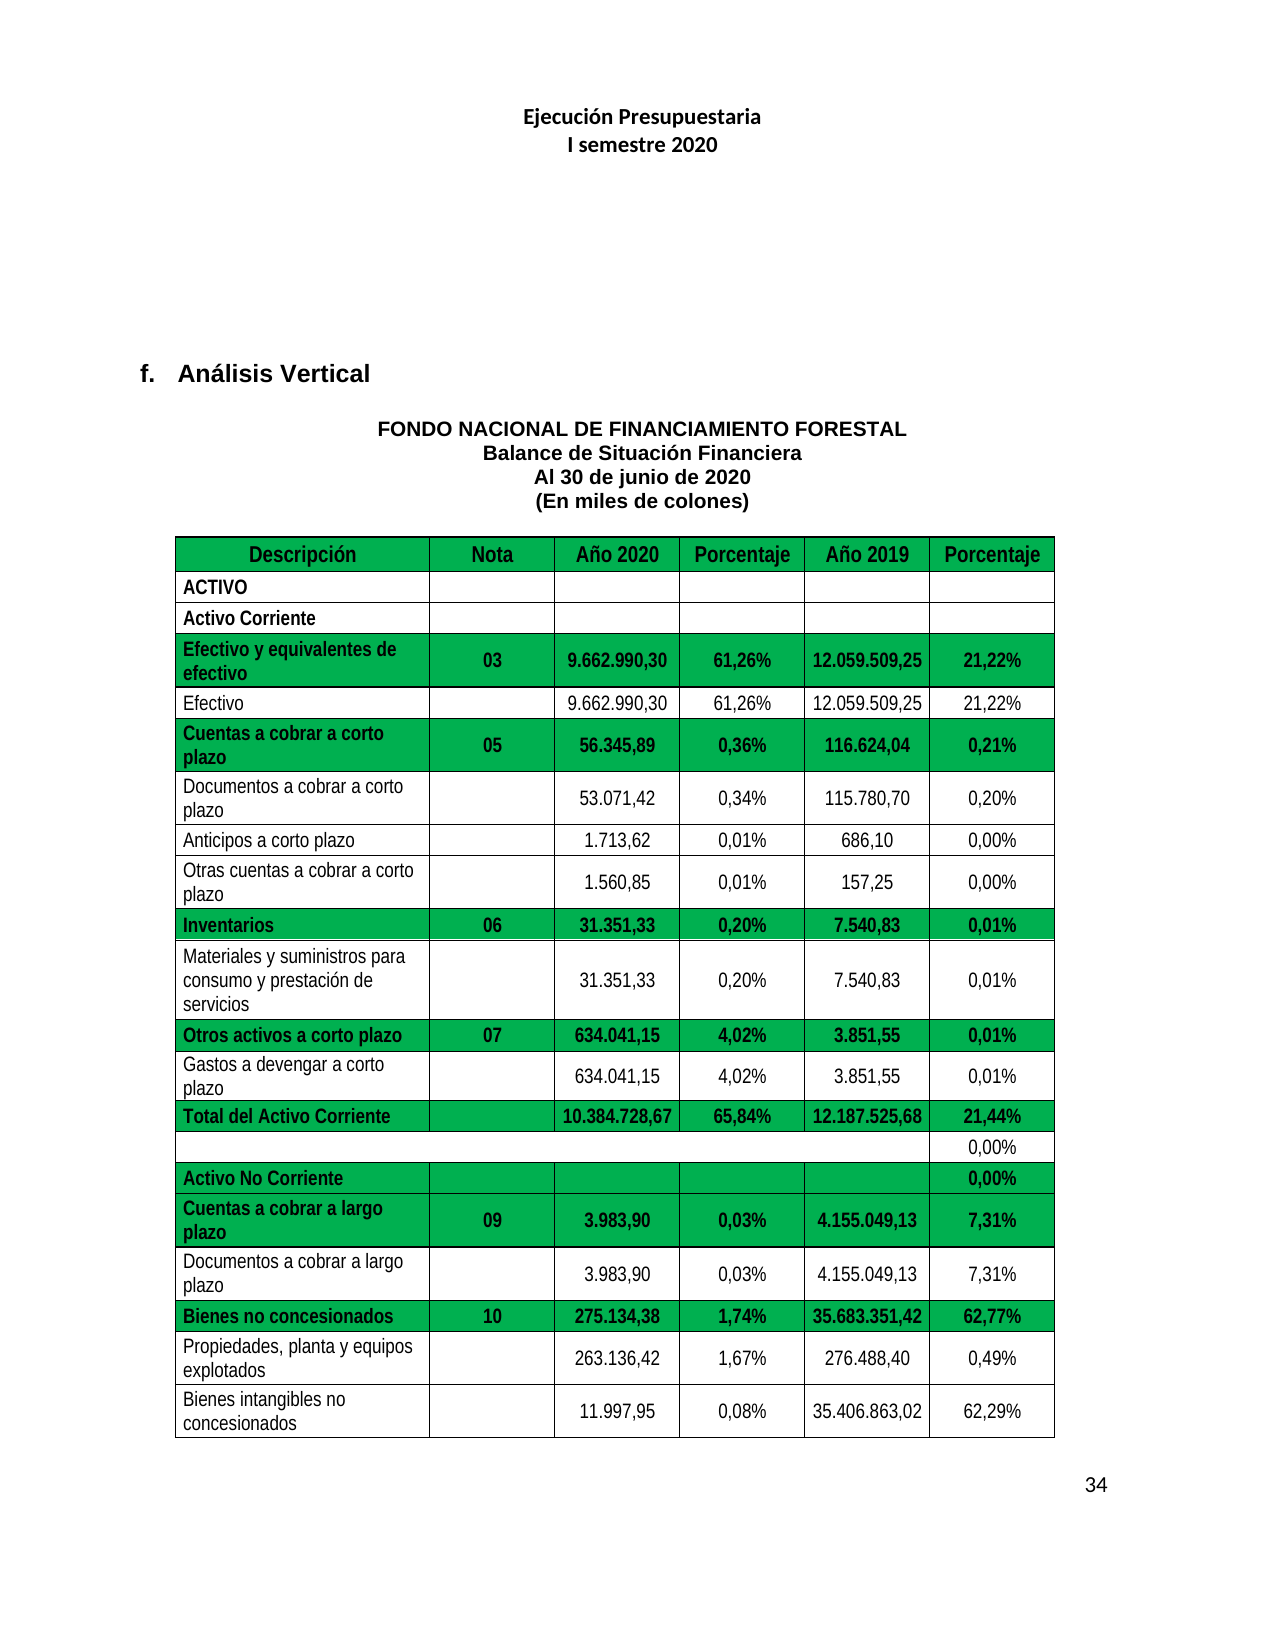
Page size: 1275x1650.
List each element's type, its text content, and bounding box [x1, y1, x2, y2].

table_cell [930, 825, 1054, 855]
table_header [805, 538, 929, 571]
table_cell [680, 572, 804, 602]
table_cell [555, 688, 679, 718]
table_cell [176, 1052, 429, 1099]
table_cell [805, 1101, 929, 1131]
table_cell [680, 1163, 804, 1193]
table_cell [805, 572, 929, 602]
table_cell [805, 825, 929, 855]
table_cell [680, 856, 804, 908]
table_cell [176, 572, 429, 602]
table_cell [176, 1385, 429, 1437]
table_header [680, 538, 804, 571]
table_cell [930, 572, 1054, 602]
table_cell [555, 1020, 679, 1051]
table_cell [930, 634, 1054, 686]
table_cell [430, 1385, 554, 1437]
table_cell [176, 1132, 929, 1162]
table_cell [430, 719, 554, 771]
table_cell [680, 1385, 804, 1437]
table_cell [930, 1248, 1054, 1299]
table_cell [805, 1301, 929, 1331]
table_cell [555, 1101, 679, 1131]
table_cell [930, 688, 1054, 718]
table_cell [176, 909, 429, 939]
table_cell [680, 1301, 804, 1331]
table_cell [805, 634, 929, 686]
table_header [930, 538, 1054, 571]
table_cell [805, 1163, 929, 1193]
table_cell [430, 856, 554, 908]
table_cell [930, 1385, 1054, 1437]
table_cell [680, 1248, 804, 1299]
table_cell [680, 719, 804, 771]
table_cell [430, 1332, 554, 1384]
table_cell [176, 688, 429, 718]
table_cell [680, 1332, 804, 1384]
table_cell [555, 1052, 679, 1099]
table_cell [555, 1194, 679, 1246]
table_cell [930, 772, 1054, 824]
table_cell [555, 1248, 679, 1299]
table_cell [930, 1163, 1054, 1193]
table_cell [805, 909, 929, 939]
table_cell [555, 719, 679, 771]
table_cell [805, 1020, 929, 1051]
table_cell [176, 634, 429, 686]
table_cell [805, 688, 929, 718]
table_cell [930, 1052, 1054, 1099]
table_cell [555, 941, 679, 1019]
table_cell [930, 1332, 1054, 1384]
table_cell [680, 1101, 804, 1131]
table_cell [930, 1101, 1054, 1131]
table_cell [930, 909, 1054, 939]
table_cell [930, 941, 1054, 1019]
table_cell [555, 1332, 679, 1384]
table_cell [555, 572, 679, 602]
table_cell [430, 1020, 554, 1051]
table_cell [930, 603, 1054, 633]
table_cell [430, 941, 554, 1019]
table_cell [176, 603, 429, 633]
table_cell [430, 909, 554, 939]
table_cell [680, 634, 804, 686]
text Balance de Situación Financiera [177, 441, 1107, 464]
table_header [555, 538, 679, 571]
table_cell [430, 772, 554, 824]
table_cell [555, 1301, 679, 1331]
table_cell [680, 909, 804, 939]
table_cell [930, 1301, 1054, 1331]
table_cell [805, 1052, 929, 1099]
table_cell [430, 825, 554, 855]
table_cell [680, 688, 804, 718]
text FONDO NACIONAL DE FINANCIAMIENTO FORESTAL [177, 417, 1107, 441]
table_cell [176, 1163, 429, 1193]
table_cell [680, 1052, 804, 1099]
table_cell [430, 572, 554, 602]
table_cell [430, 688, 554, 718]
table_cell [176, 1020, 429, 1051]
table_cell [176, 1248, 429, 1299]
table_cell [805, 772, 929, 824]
list Análisis Vertical [140, 359, 1107, 388]
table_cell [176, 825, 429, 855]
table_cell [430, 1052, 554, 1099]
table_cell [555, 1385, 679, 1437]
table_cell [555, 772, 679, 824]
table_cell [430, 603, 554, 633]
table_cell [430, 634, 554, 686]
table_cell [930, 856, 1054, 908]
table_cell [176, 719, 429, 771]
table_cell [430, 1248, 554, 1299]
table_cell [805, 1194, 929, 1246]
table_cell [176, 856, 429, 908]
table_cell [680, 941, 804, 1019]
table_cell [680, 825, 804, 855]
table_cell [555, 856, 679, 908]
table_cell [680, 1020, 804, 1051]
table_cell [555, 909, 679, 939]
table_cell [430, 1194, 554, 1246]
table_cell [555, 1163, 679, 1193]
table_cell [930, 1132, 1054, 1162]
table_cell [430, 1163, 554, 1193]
text (En miles de colones) [177, 488, 1107, 512]
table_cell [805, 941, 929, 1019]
text Al 30 de junio de 2020 [177, 464, 1107, 488]
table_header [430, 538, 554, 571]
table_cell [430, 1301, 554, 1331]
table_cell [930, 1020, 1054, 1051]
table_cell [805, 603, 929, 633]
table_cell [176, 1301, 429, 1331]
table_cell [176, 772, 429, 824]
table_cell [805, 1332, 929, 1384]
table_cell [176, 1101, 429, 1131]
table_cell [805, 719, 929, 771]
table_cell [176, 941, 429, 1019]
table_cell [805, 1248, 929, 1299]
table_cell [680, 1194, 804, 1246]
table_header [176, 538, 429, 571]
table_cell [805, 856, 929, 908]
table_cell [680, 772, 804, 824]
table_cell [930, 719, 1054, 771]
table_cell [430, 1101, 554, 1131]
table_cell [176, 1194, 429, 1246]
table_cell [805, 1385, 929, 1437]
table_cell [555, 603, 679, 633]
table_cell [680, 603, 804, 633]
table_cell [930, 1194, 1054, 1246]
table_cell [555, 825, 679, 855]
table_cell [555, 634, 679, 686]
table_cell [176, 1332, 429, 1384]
